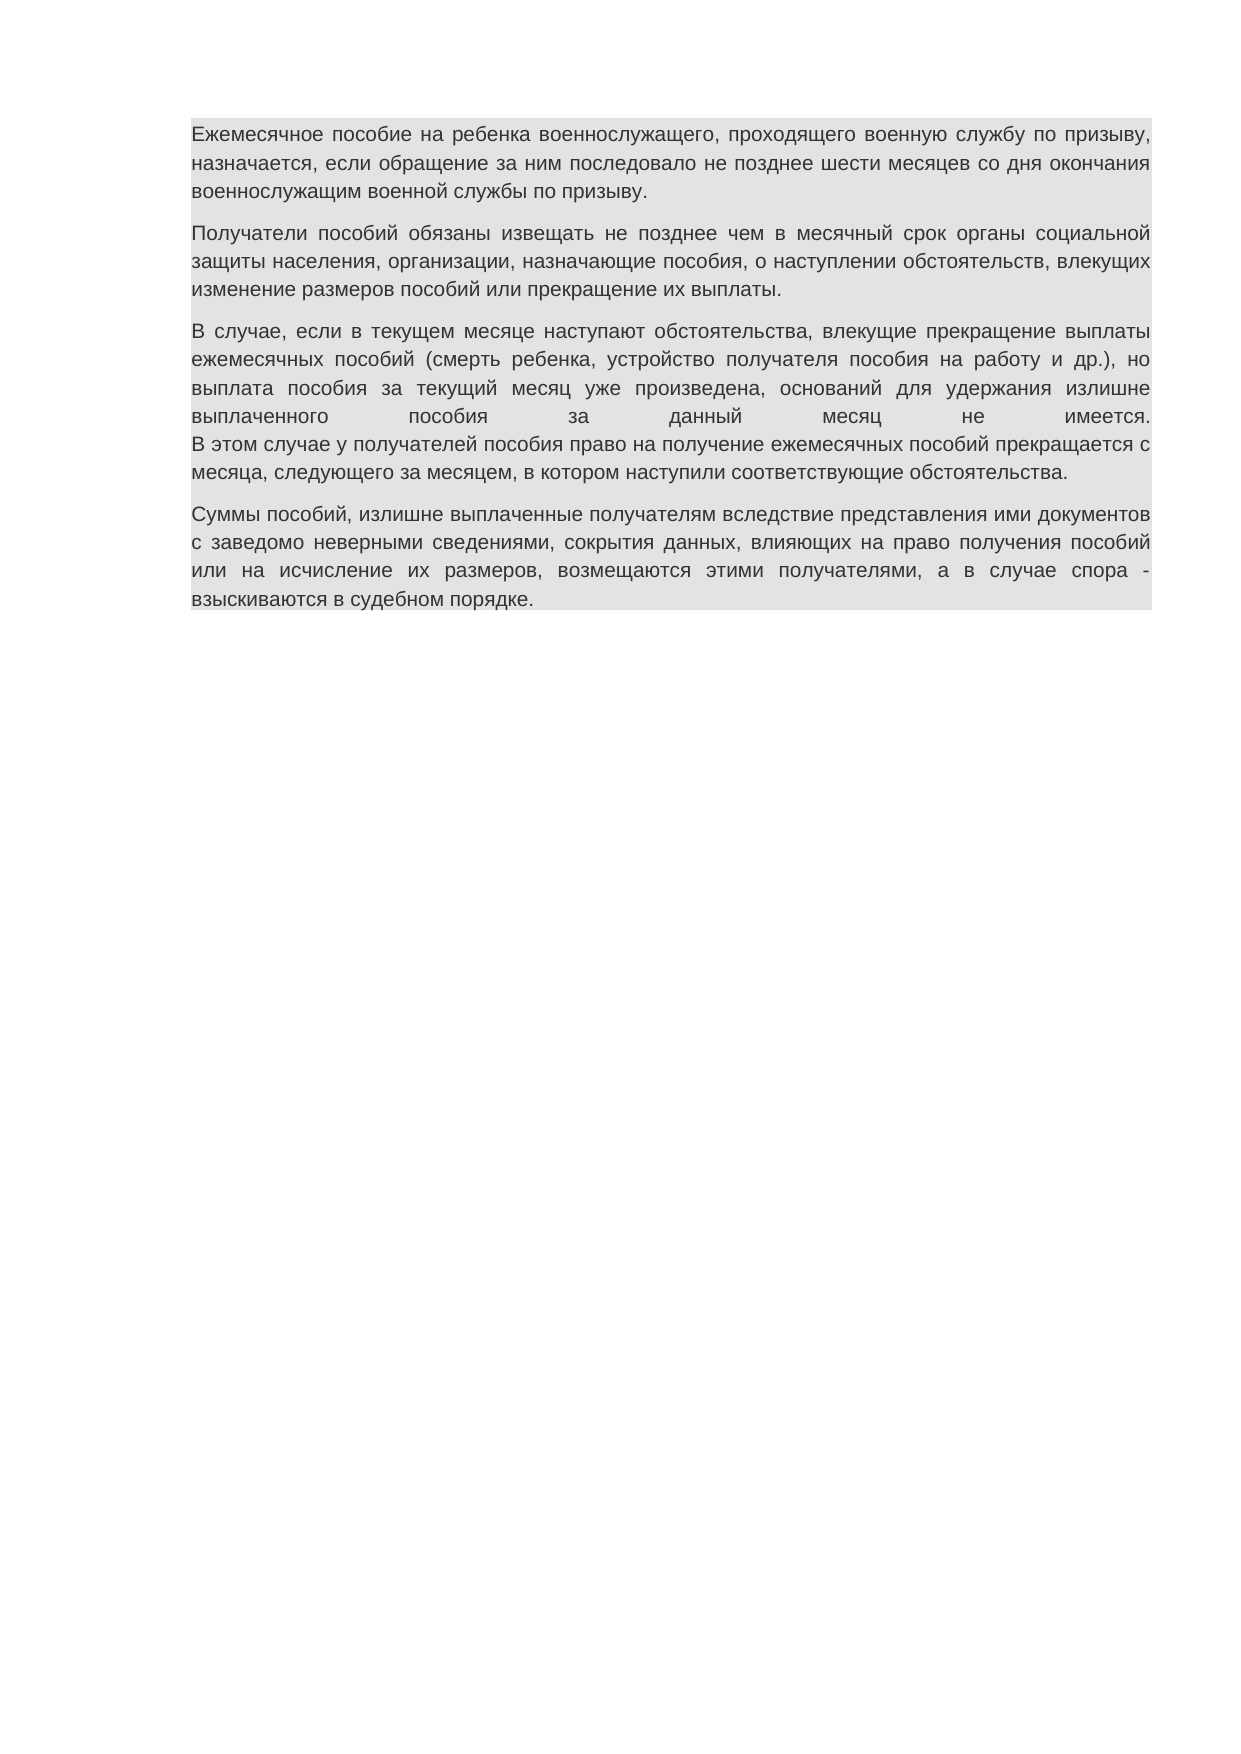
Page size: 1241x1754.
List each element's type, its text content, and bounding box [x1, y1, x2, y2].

text Получатели пособий обязаны извещать не позднее чем в месячный срок органы социальной защиты населения, организации, назначающие пособия, о наступлении обстоятельств, влекущих изменение размеров пособий или прекращение их выплаты. [191, 217, 1152, 301]
text Ежемесячное пособие на ребенка военнослужащего, проходящего военную службу по призыву, назначается, если обращение за ним последовало не позднее шести месяцев со дня окончания военнослужащим военной службы по призыву. [191, 118, 1152, 202]
text Суммы пособий, излишне выплаченные получателям вследствие представления ими документов с заведомо неверными сведениями, сокрытия данных, влияющих на право получения пособий или на исчисление их размеров, возмещаются этими получателями, а в случае спора - взыскиваются в судебном порядке. [191, 498, 1152, 610]
text В случае, если в текущем месяце наступают обстоятельства, влекущие прекращение выплаты ежемесячных пособий (смерть ребенка, устройство получателя пособия на работу и др.), но выплата пособия за текущий месяц уже произведена, оснований для удержания излишне выплаченного пособия за данный месяц не имеется. В этом случае у получателей пособия право на получение ежемесячных пособий прекращается с месяца, следующего за месяцем, в котором наступили соответствующие обстоятельства. [191, 315, 1152, 484]
